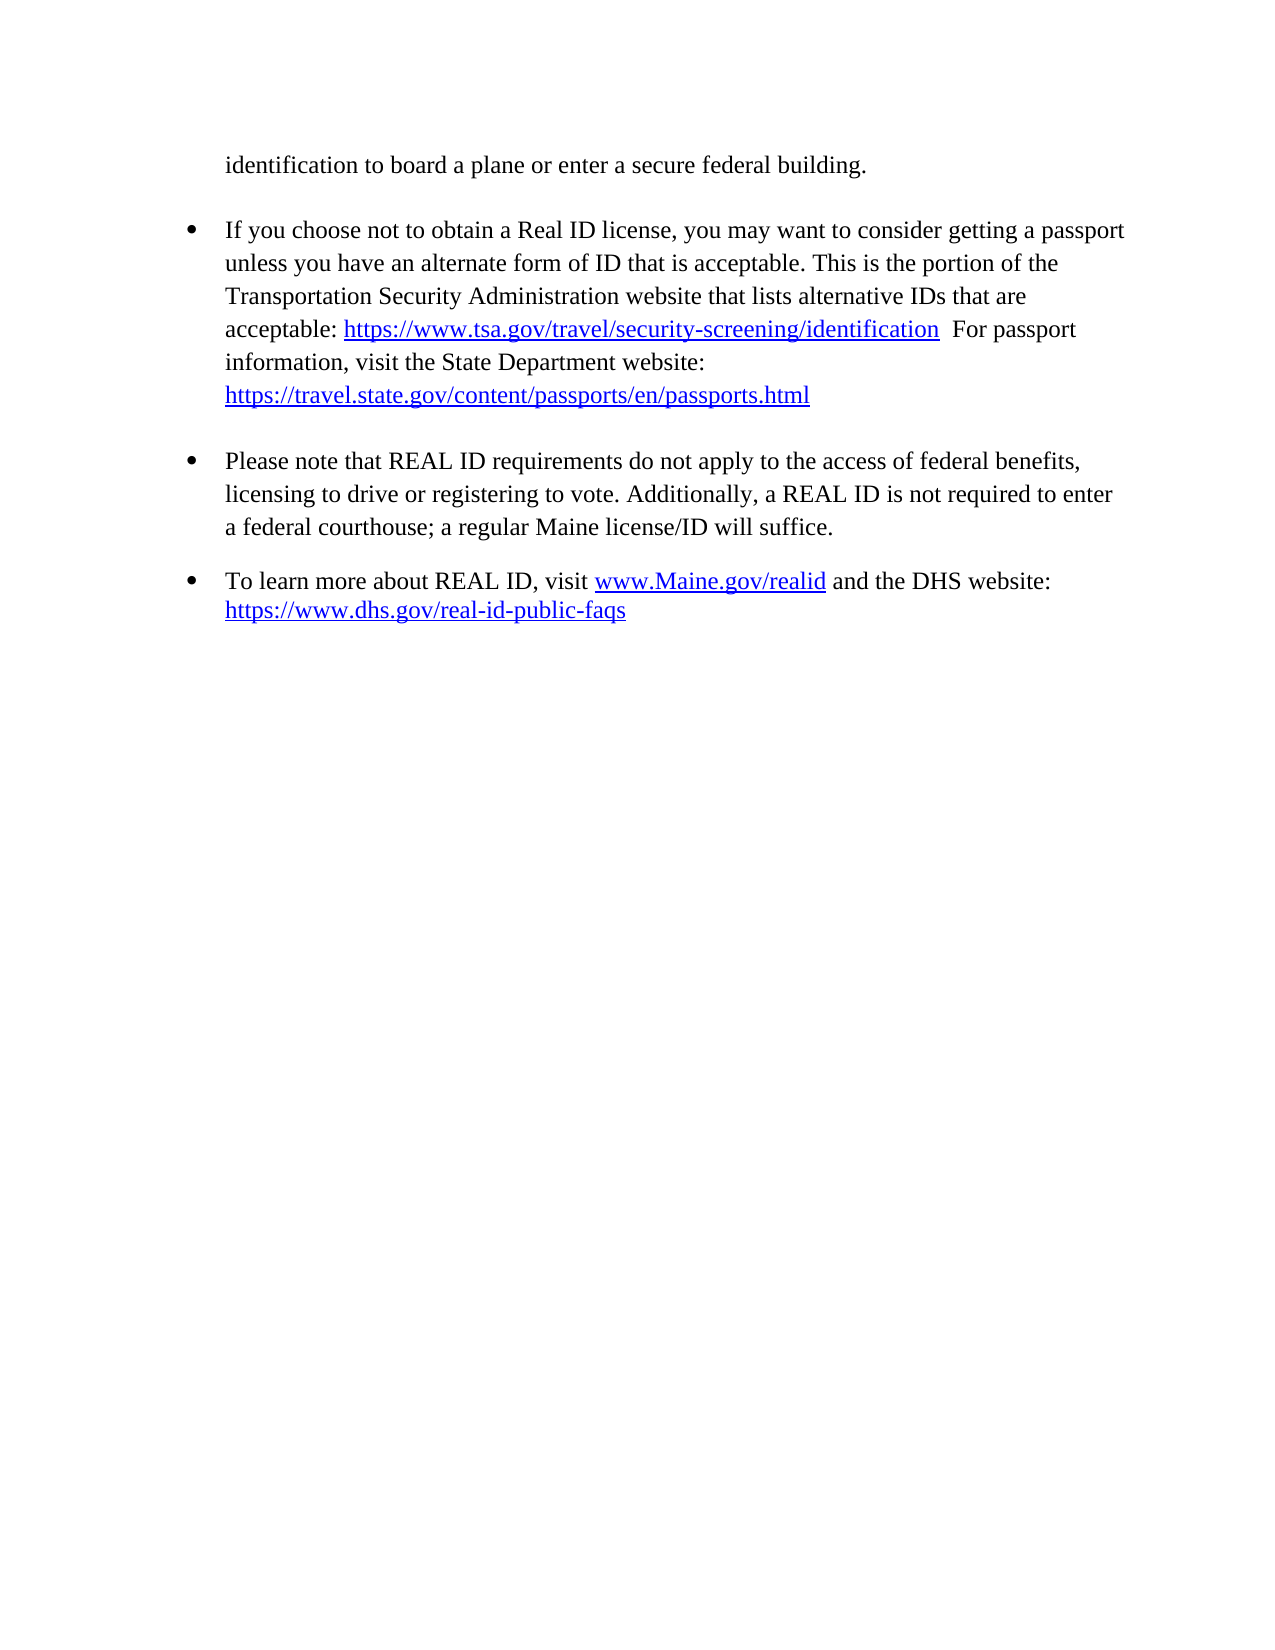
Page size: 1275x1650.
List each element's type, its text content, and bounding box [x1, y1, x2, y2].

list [187, 150, 1125, 211]
list Please note that REAL ID requirements do not apply to the access of federal benefits, licensing to drive or registering to vote. Additionally, a REAL ID is not required to enter a federal courthouse; a regular Maine license/ID will suffice. [187, 446, 1125, 541]
list If you choose not to obtain a Real ID license, you may want to consider getting a passport unless you have an alternate form of ID that is acceptable. This is the portion of the Transportation Security Administration website that lists alternative IDs that are acceptable: https://www.tsa.gov/travel/security-screening/identification For passport information, visit the State Department website: https://travel.state.gov/content/passports/en/passports.html [187, 215, 1125, 409]
list To learn more about REAL ID, visit www.Maine.gov/realid and the DHS website: https://www.dhs.gov/real-id-public-faqs [187, 566, 1125, 624]
